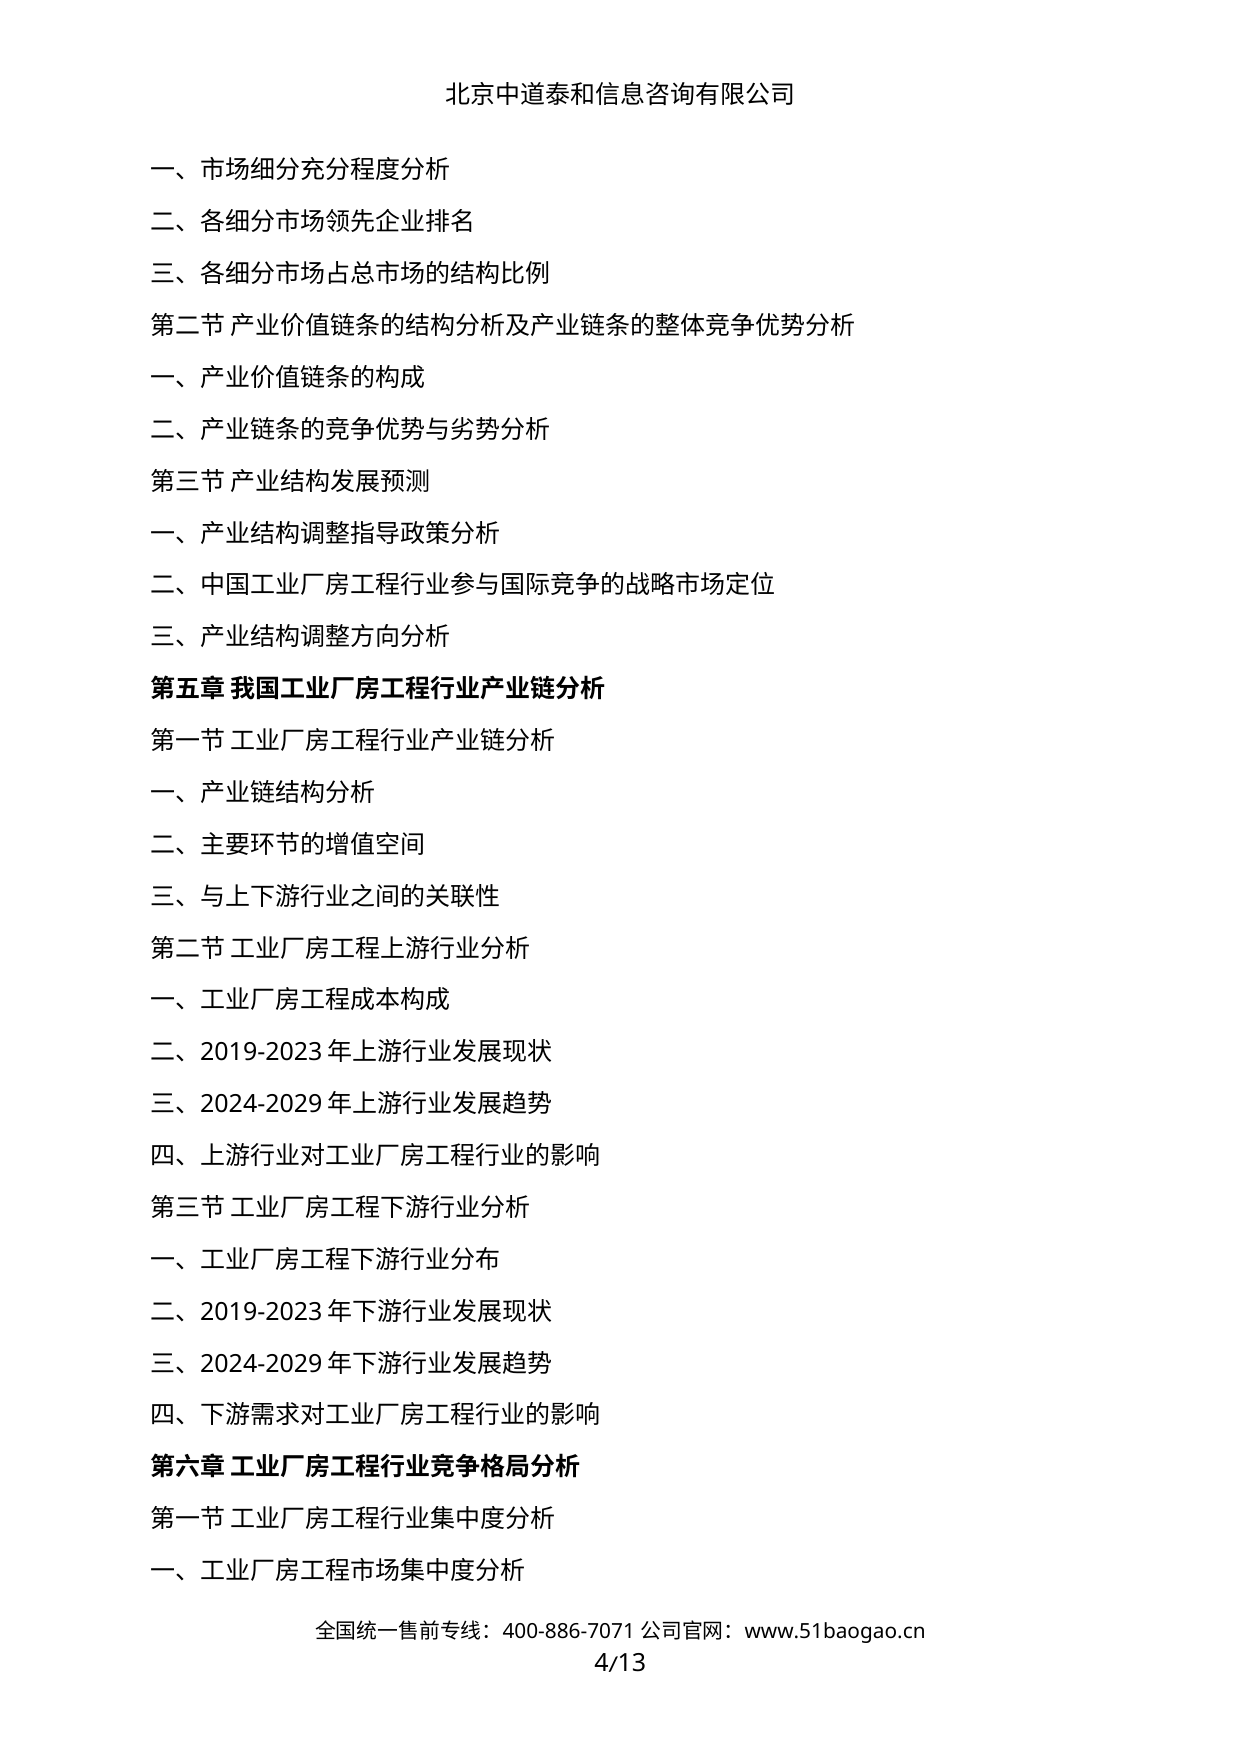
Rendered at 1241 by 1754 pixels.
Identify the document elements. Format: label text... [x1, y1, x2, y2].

text 第一节 工业厂房工程行业产业链分析 [150, 721, 1090, 757]
text 第六章 工业厂房工程行业竞争格局分析 [150, 1447, 1090, 1483]
text 三、与上下游行业之间的关联性 [150, 876, 1090, 912]
text 第三节 工业厂房工程下游行业分析 [150, 1187, 1090, 1224]
text 二、2019-2023年上游行业发展现状 [150, 1032, 1090, 1068]
text 一、产业结构调整指导政策分析 [150, 513, 1090, 549]
text 四、上游行业对工业厂房工程行业的影响 [150, 1136, 1090, 1172]
text 一、市场细分充分程度分析 [150, 150, 1090, 186]
text 第二节 工业厂房工程上游行业分析 [150, 928, 1090, 964]
text 一、产业价值链条的构成 [150, 357, 1090, 394]
text 一、工业厂房工程成本构成 [150, 980, 1090, 1016]
text 一、工业厂房工程下游行业分布 [150, 1239, 1090, 1276]
text 一、工业厂房工程市场集中度分析 [150, 1551, 1090, 1587]
text 三、2024-2029年上游行业发展趋势 [150, 1084, 1090, 1120]
text 第三节 产业结构发展预测 [150, 461, 1090, 497]
text 二、各细分市场领先企业排名 [150, 202, 1090, 238]
text 三、2024-2029年下游行业发展趋势 [150, 1343, 1090, 1379]
text 二、中国工业厂房工程行业参与国际竞争的战略市场定位 [150, 565, 1090, 601]
text 三、产业结构调整方向分析 [150, 617, 1090, 653]
text 第二节 产业价值链条的结构分析及产业链条的整体竞争优势分析 [150, 306, 1090, 342]
text 四、下游需求对工业厂房工程行业的影响 [150, 1395, 1090, 1431]
text 第一节 工业厂房工程行业集中度分析 [150, 1499, 1090, 1535]
text 三、各细分市场占总市场的结构比例 [150, 254, 1090, 290]
text 二、2019-2023年下游行业发展现状 [150, 1291, 1090, 1327]
text 二、产业链条的竞争优势与劣势分析 [150, 409, 1090, 446]
text 一、产业链结构分析 [150, 772, 1090, 809]
text 二、主要环节的增值空间 [150, 824, 1090, 861]
text 第五章 我国工业厂房工程行业产业链分析 [150, 669, 1090, 705]
